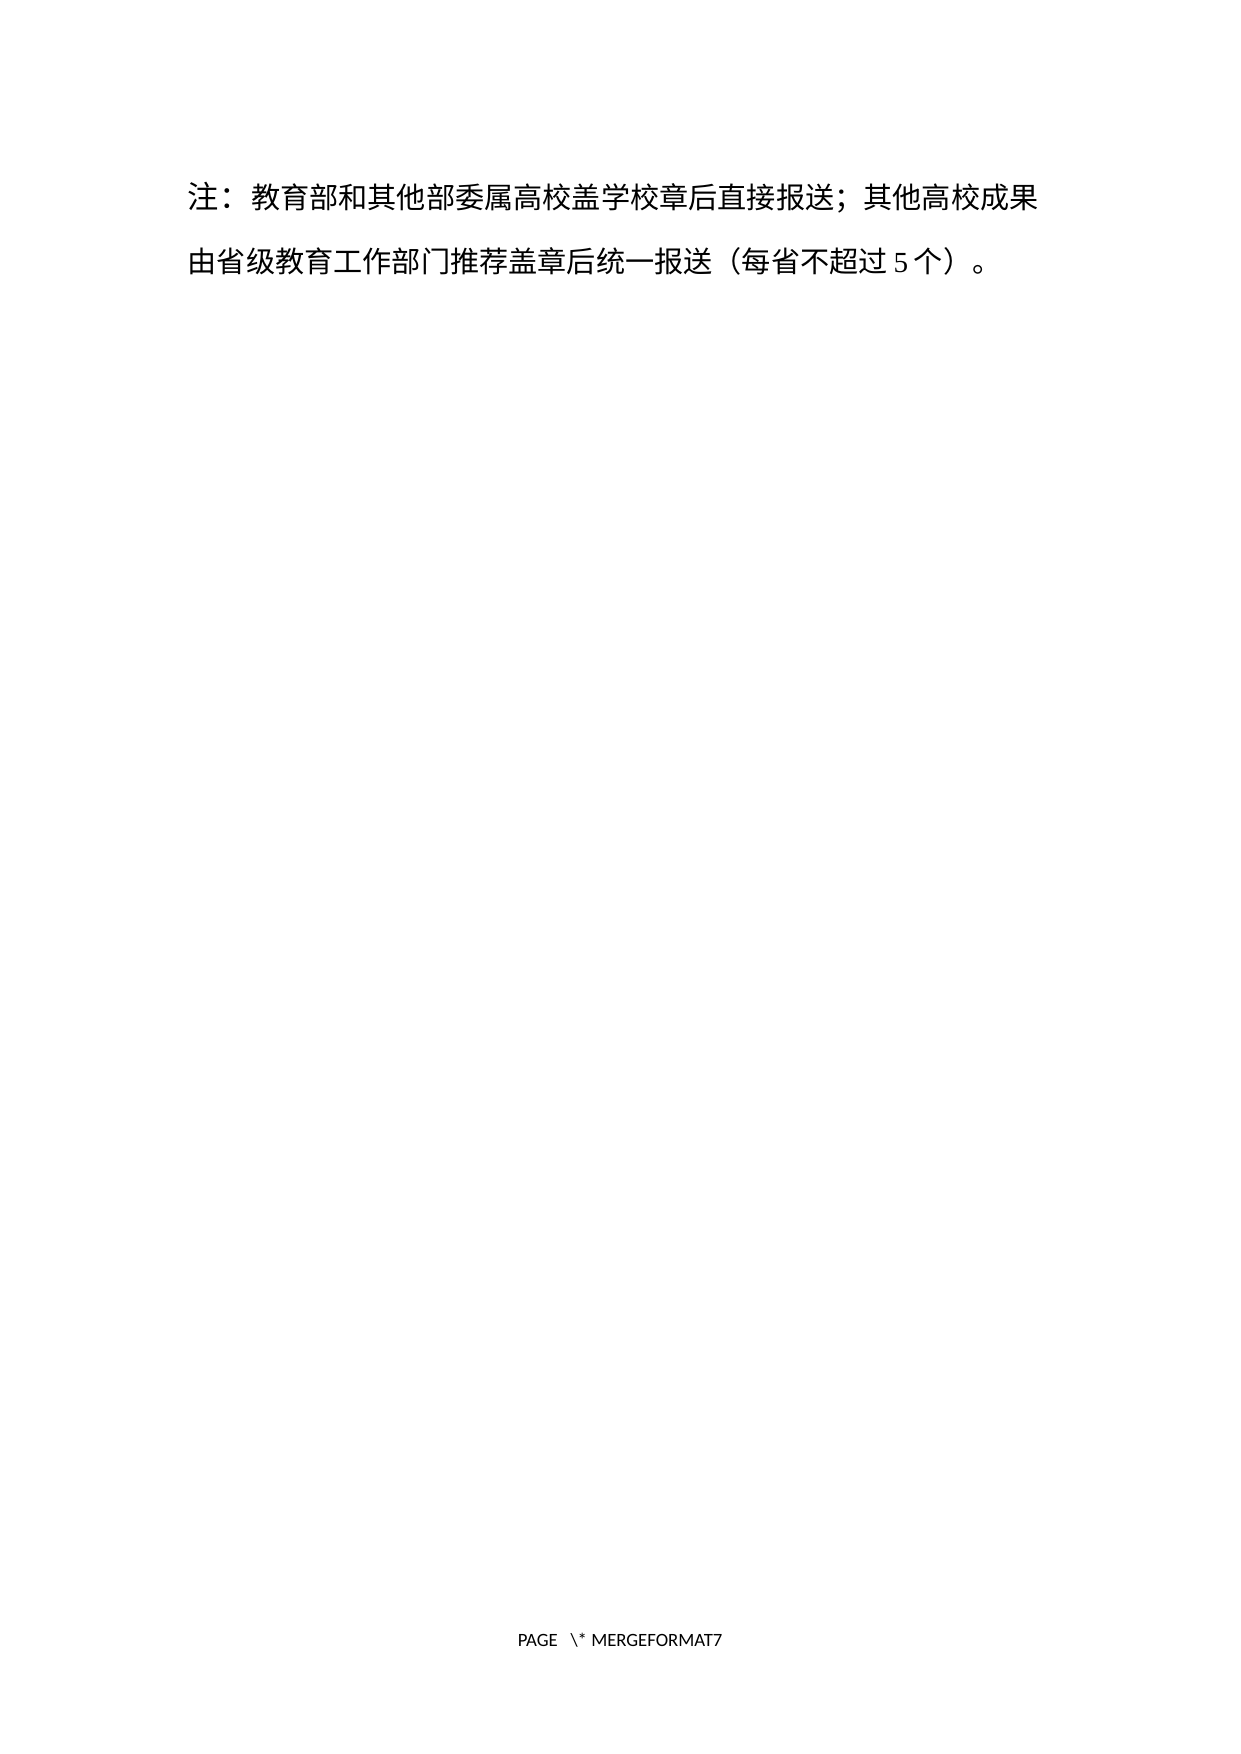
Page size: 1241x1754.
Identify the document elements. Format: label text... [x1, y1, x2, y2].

text 注：教育部和其他部委属高校盖学校章后直接报送；其他高校成果由省级教育工作部门推荐盖章后统一报送（每省不超过5个）。 [187, 162, 1053, 292]
